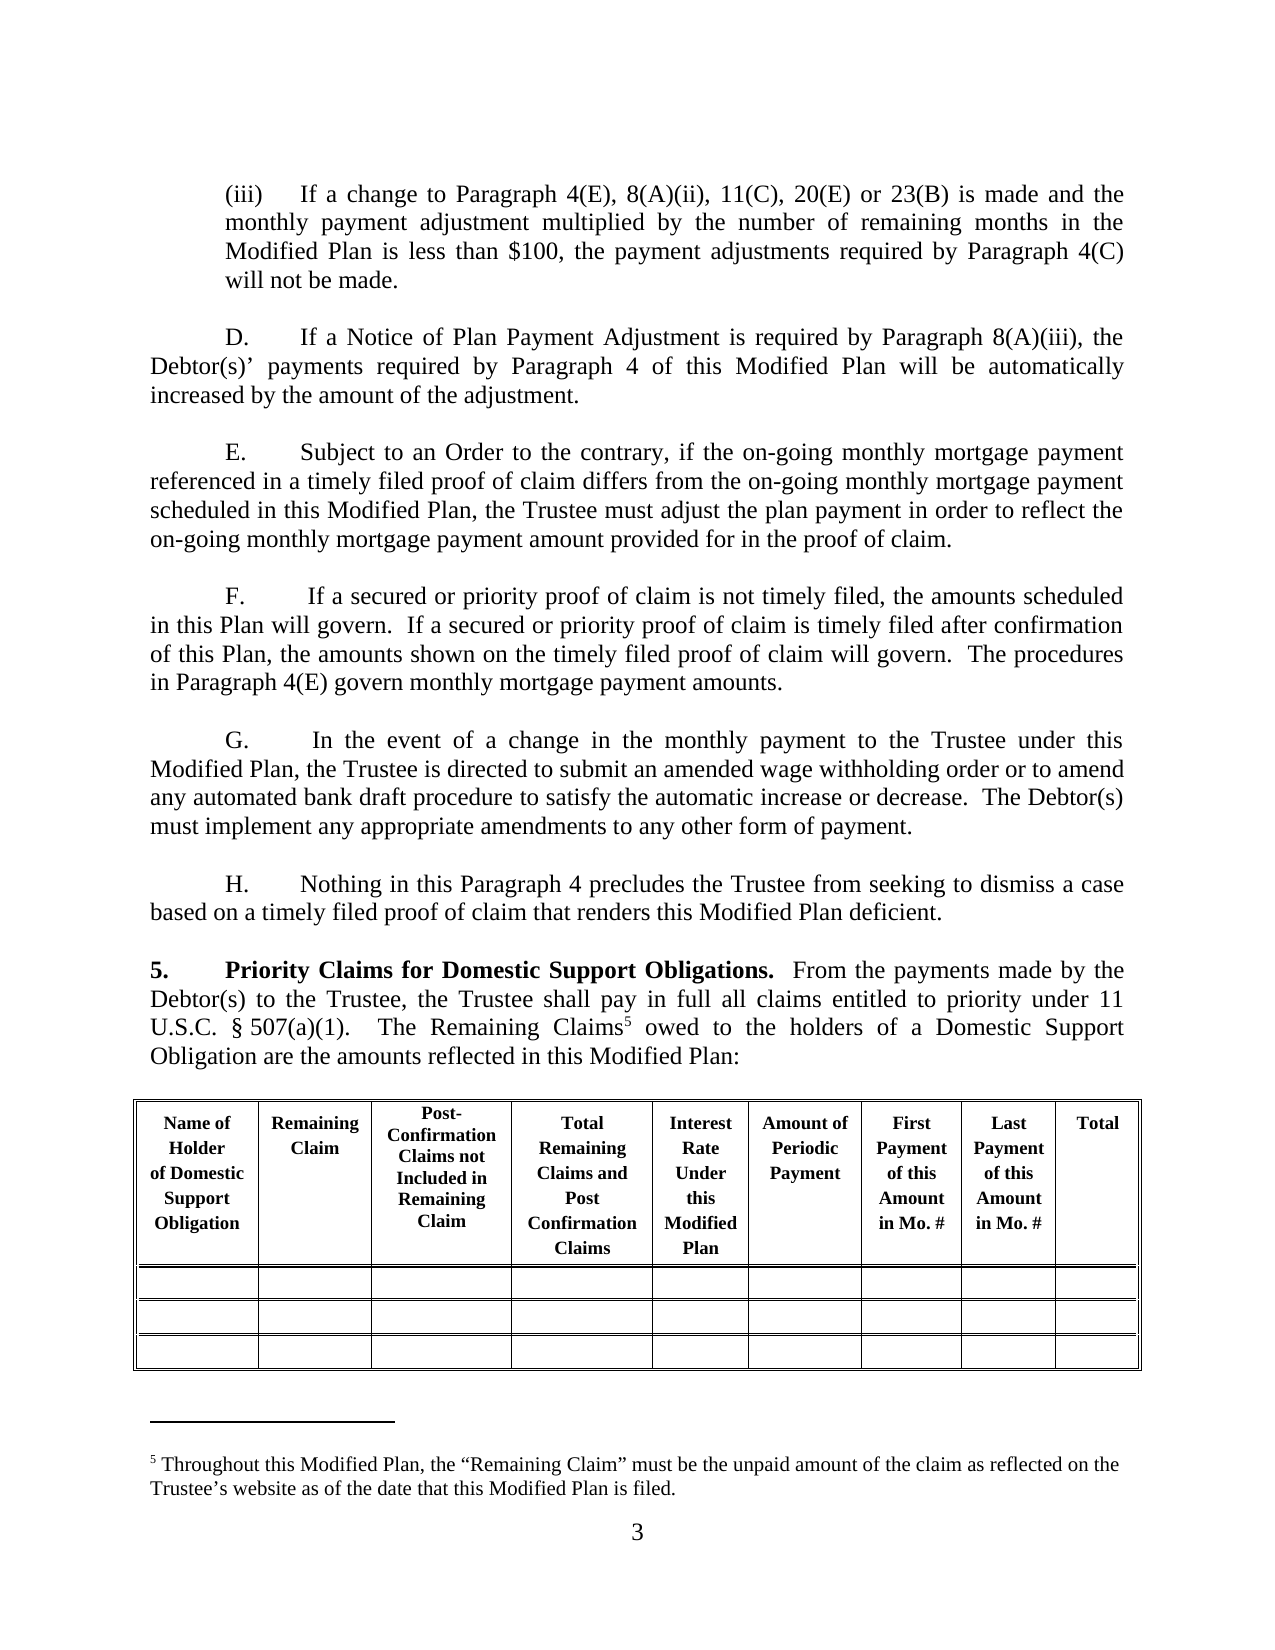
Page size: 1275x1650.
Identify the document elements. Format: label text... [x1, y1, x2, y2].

table_header Amount of Periodic Payment [749, 1102, 861, 1264]
table_cell [259, 1301, 371, 1333]
text D. If a Notice of Plan Payment Adjustment is required by Paragraph 8(A)(iii), the Debtor(s)’ payments required by Paragraph 4 of this Modified Plan will be automatically increased by the amount of the adjustment. [150, 322, 1125, 409]
table_cell [862, 1268, 961, 1298]
table_cell [653, 1301, 748, 1333]
table_cell [862, 1301, 961, 1333]
table_header Last Payment of this Amount in Mo. # [962, 1102, 1055, 1264]
table_header Name of Holder of Domestic Support Obligation [137, 1102, 258, 1264]
table_cell [962, 1301, 1055, 1333]
table_cell [512, 1268, 652, 1298]
table_cell [962, 1336, 1055, 1367]
table_header Total [1056, 1102, 1138, 1264]
table_cell [372, 1336, 511, 1367]
table_cell [749, 1336, 861, 1367]
table_cell [1056, 1264, 1140, 1298]
table_cell [259, 1336, 371, 1367]
table_cell [135, 1264, 258, 1298]
table_cell [653, 1268, 748, 1298]
table_cell [653, 1336, 748, 1367]
table_header Post-Confirmation Claims not Included in Remaining Claim [372, 1102, 511, 1264]
table_cell [512, 1336, 652, 1367]
table_cell [1056, 1333, 1140, 1367]
list If a secured or priority proof of claim is not timely filed, the amounts scheduled in this Plan will govern. If a secured or priority proof of claim is timely filed after confirmation of this Plan, the amounts shown on the timely filed proof of claim will govern. The procedures in Paragraph 4(E) govern monthly mortgage payment amounts. [150, 581, 1125, 696]
table_header Remaining Claim [259, 1102, 371, 1264]
table_cell [1056, 1298, 1140, 1333]
table_cell [862, 1336, 961, 1367]
table_cell [372, 1301, 511, 1333]
table_cell [135, 1298, 258, 1333]
list Nothing in this Paragraph 4 precludes the Trustee from seeking to dismiss a case based on a timely filed proof of claim that renders this Modified Plan deficient. [150, 869, 1125, 926]
table_cell [259, 1268, 371, 1298]
table_header First Payment of this Amount in Mo. # [862, 1102, 961, 1264]
table_cell [512, 1301, 652, 1333]
table_cell [135, 1333, 258, 1367]
table_header Total Remaining Claims and Post Confirmation Claims [512, 1102, 652, 1264]
table_cell [749, 1268, 861, 1298]
list Priority Claims for Domestic Support Obligations. From the payments made by the Debtor(s) to the Trustee, the Trustee shall pay in full all claims entitled to priority under 11 U.S.C. § 507(a)(1). The Remaining Claims owed to the holders of a Domestic Support Obligation are the amounts reflected in this Modified Plan: [150, 955, 1125, 1070]
list Subject to an Order to the contrary, if the on-going monthly mortgage payment referenced in a timely filed proof of claim differs from the on-going monthly mortgage payment scheduled in this Modified Plan, the Trustee must adjust the plan payment in order to reflect the on-going monthly mortgage payment amount provided for in the proof of claim. [150, 437, 1125, 552]
table_header Interest Rate Under this Modified Plan [653, 1102, 748, 1264]
table_cell [372, 1268, 511, 1298]
table_cell [749, 1301, 861, 1333]
list In the event of a change in the monthly payment to the Trustee under this Modified Plan, the Trustee is directed to submit an amended wage withholding order or to amend any automated bank draft procedure to satisfy the automatic increase or decrease. The Debtor(s) must implement any appropriate amendments to any other form of payment. [150, 725, 1125, 840]
list If a change to Paragraph 4(E), 8(A)(ii), 11(C), 20(E) or 23(B) is made and the monthly payment adjustment multiplied by the number of remaining months in the Modified Plan is less than $100, the payment adjustments required by Paragraph 4(C) will not be made. [225, 179, 1125, 294]
table_cell [962, 1268, 1055, 1298]
